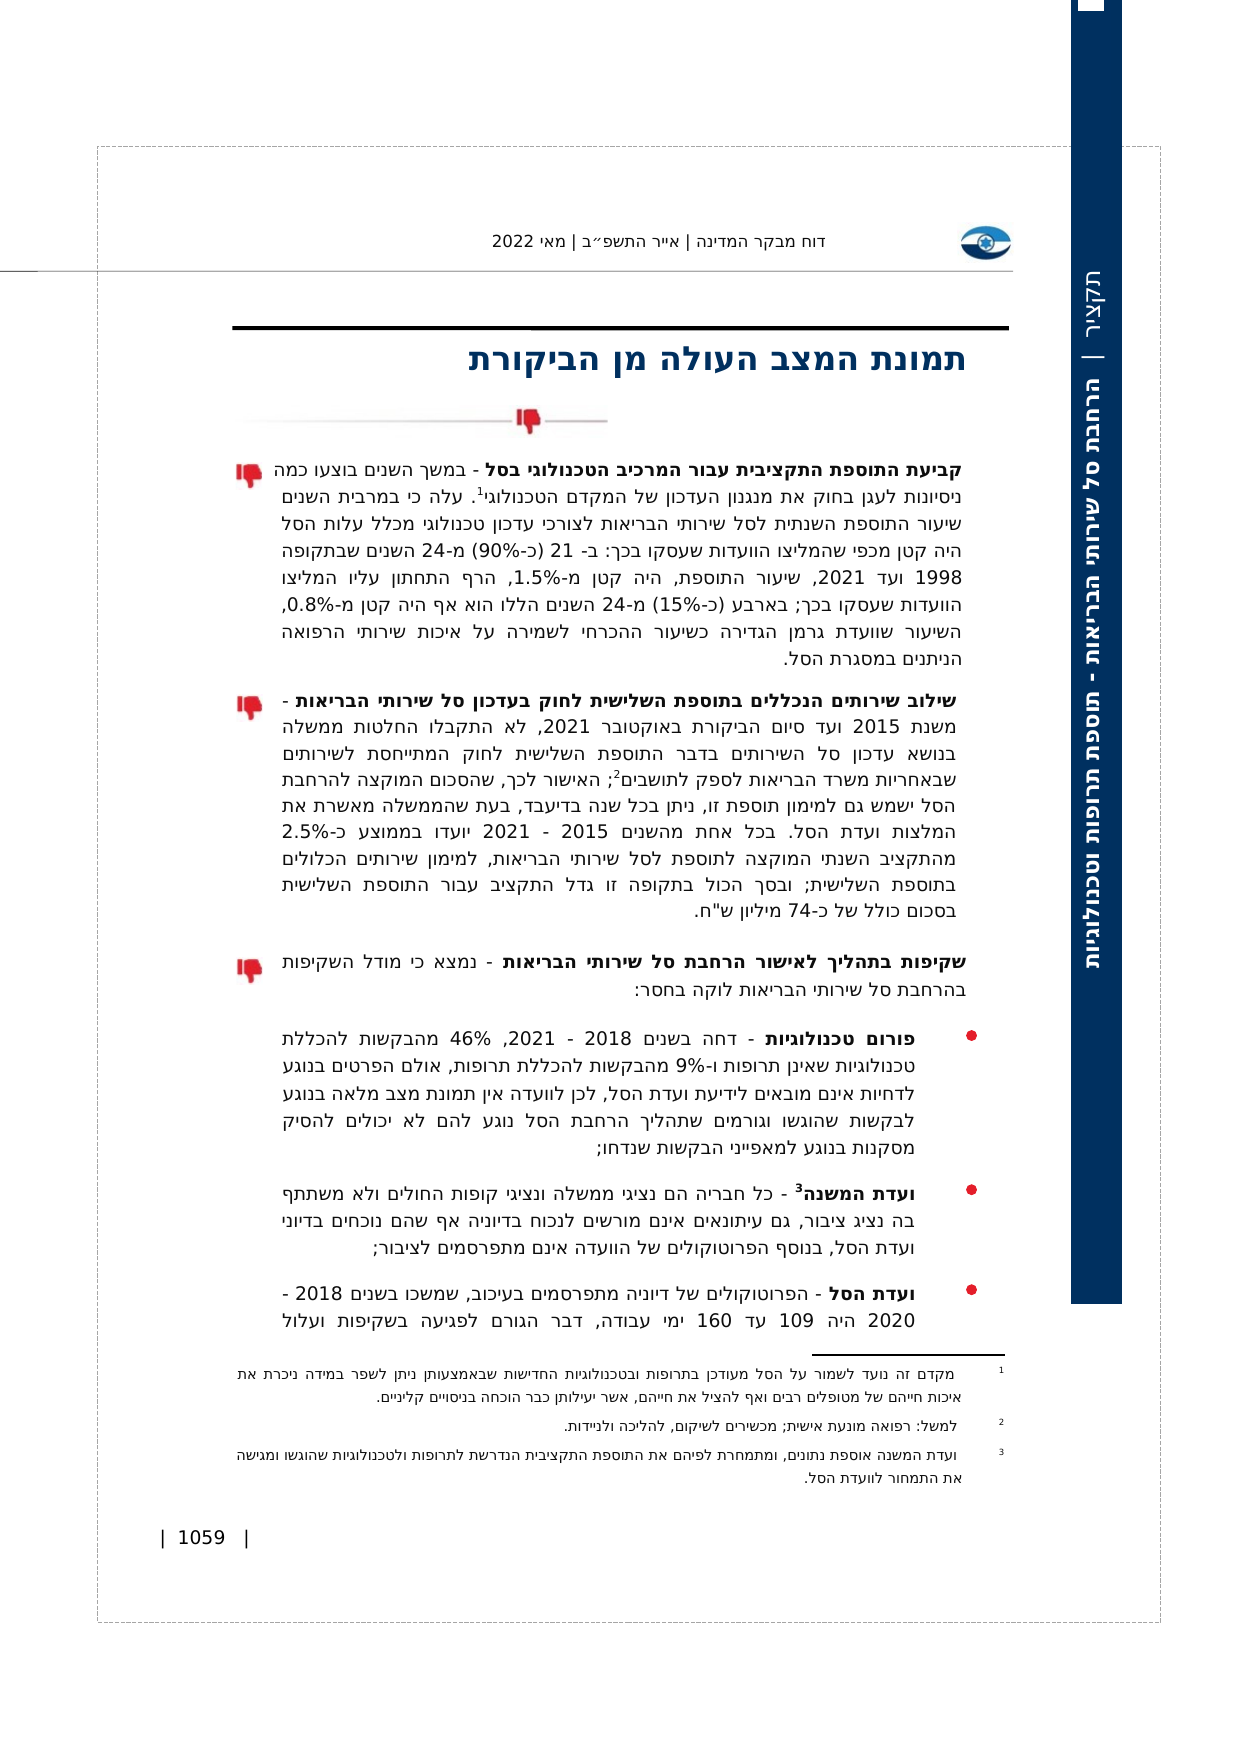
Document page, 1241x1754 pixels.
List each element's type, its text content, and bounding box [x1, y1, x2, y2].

picture [236, 957, 263, 985]
picture [235, 462, 263, 490]
text קביעת התוספת התקציבית עבור המרכיב הטכנולוגי בסל - במשך השנים בוצעו כמה ניסיונות לעגן בחוק את מנגנון העדכון של המקדם הטכנולוגי. עלה כי במרבית השנים שיעור התוספת השנתית לסל שירותי הבריאות לצורכי עדכון טכנולוגי מכלל עלות הסל היה קטן מכפי שהמליצו הוועדות שעסקו בכך: ב- 21 (כ-90%) מ-24 השנים שבתקופה 1998 ועד 2021, שיעור התוספת, היה קטן מ-1.5%, הרף התחתון עליו המליצו הוועדות שעסקו בכך; בארבע (כ-15%) מ-24 השנים הללו הוא אף היה קטן מ-0.8%, השיעור שוועדת גרמן הגדירה כשיעור ההכרחי לשמירה על איכות שירותי הרפואה הניתנים במסגרת הסל. [236, 454, 963, 671]
list שילוב שירותים הנכללים בתוספת השלישית לחוק בעדכון סל שירותי הבריאות - משנת 2015 ועד סיום הביקורת באוקטובר 2021, לא התקבלו החלטות ממשלה בנושא עדכון סל השירותים בדבר התוספת השלישית לחוק המתייחסת לשירותים שבאחריות משרד הבריאות לספק לתושבים; האישור לכך, שהסכום המוקצה להרחבת הסל ישמש גם למימון תוספת זו, ניתן בכל שנה בדיעבד, בעת שהממשלה מאשרת את המלצות ועדת הסל. בכל אחת מהשנים 2015 - 2021 יועדו בממוצע כ-2.5% מהתקציב השנתי המוקצה לתוספת לסל שירותי הבריאות, למימון שירותים הכלולים בתוספת השלישית; ובסך הכול בתקופה זו גדל התקציב עבור התוספת השלישית בסכום כולל של כ-74 מיליון ש"ח. [236, 690, 957, 922]
list ועדת המשנה - כל חבריה הם נציגי ממשלה ונציגי קופות החולים ולא משתתף בה נציג ציבור, גם עיתונאים אינם מורשים לנכוח בדיוניה אף שהם נוכחים בדיוני ועדת הסל, בנוסף הפרוטוקולים של הוועדה אינם מתפרסמים לציבור; [236, 1178, 966, 1259]
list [236, 1278, 966, 1332]
picture [235, 405, 608, 438]
list פורום טכנולוגיות - דחה בשנים 2018 - 2021, 46% מהבקשות להכללת טכנולוגיות שאינן תרופות ו-9% מהבקשות להכללת תרופות, אולם הפרטים בנוגע לדחיות אינם מובאים לידיעת ועדת הסל, לכן לוועדה אין תמונת מצב מלאה בנוגע לבקשות שהוגשו וגורמים שתהליך הרחבת הסל נוגע להם לא יכולים להסיק מסקנות בנוגע למאפייני הבקשות שנדחו; [236, 1024, 966, 1159]
text שקיפות בתהליך לאישור הרחבת סל שירותי הבריאות - נמצא כי מודל השקיפות בהרחבת סל שירותי הבריאות לוקה בחסר: [236, 951, 966, 1001]
picture [957, 222, 1014, 263]
picture [236, 694, 263, 722]
